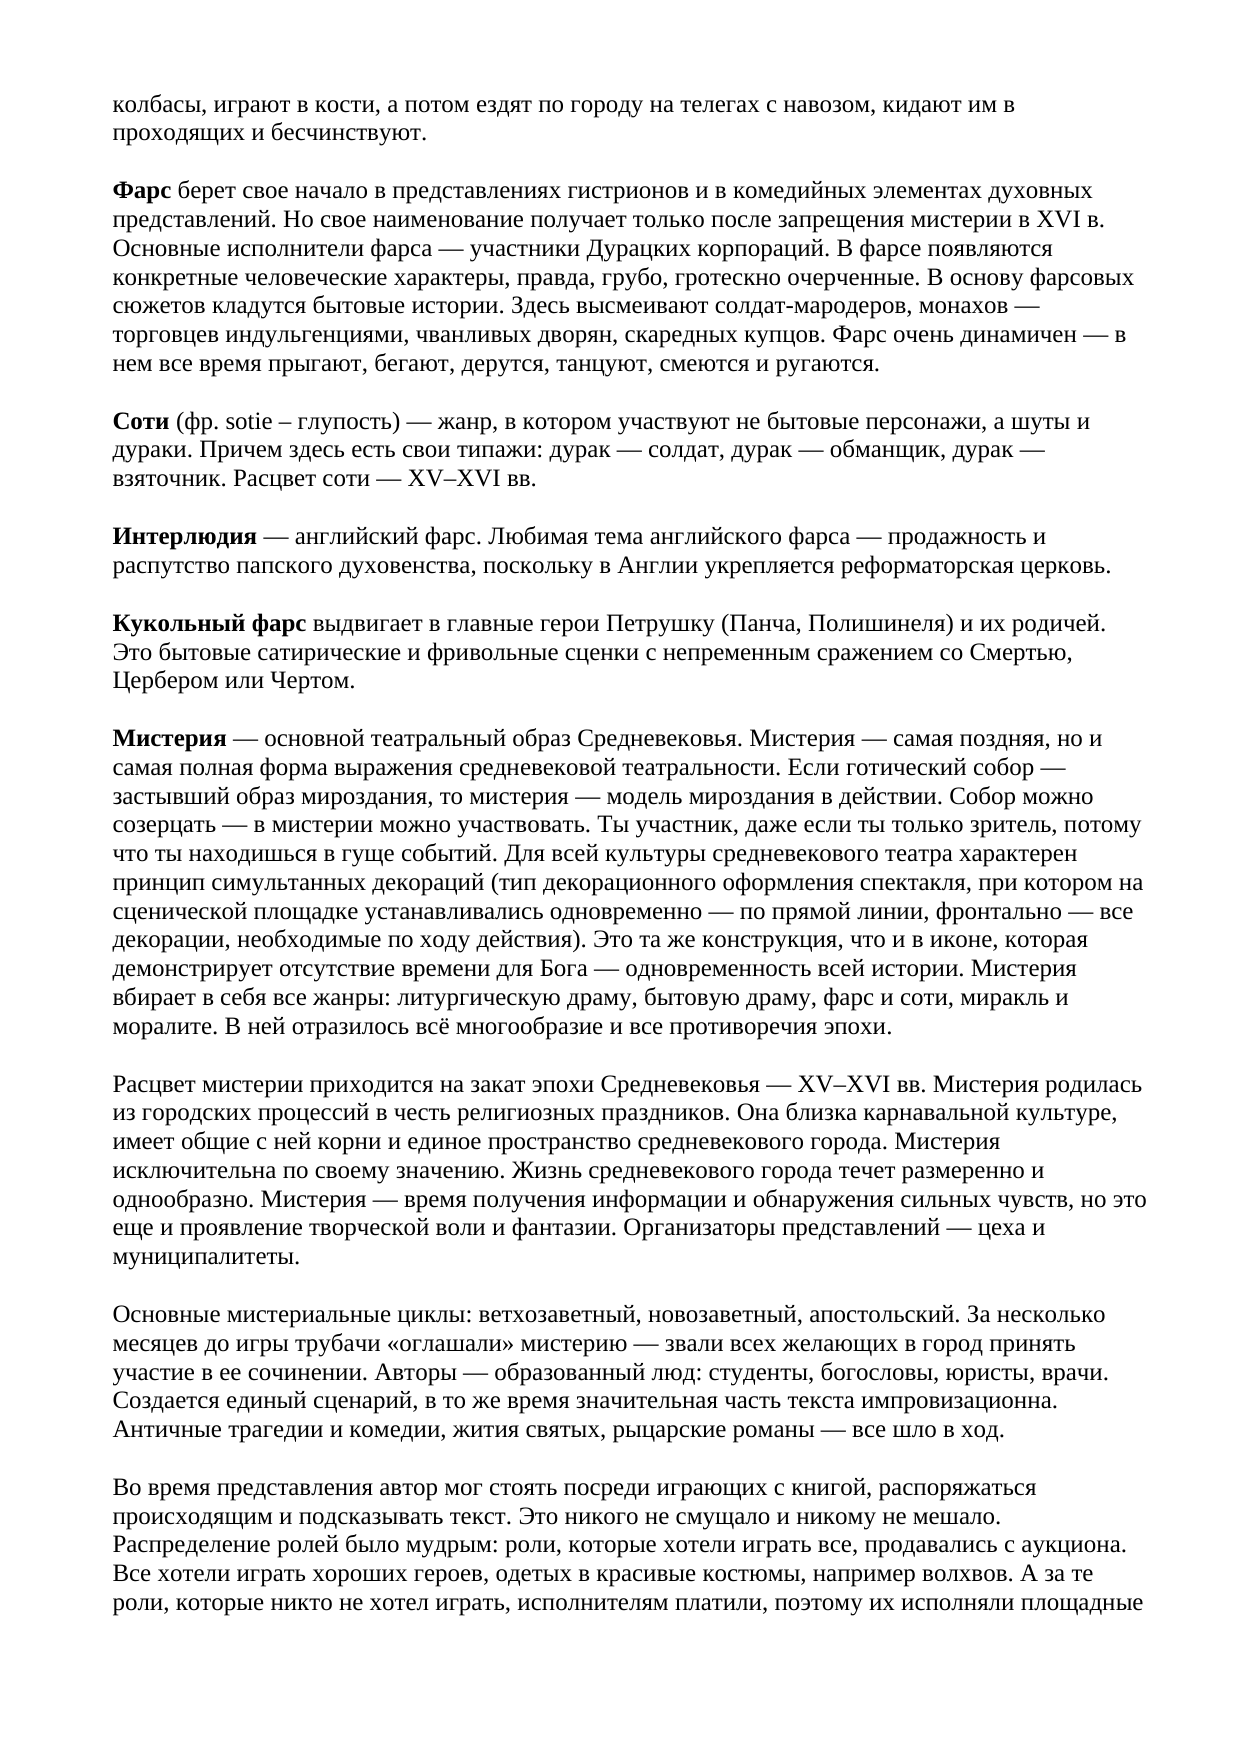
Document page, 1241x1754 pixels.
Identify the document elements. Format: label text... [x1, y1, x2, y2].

text Мистерия — основной театральный образ Средневековья. Мистерия — самая поздняя, но и самая полная форма выражения средневековой театральности. Если готический собор — застывший образ мироздания, то мистерия — модель мироздания в действии. Собор можно созерцать — в мистерии можно участвовать. Ты участник, даже если ты только зритель, потому что ты находишься в гуще событий. Для всей культуры средневекового театра характерен принцип симультанных декораций (тип декорационного оформления спектакля, при котором на сценической площадке устанавливались одновременно — по прямой линии, фронтально — все декорации, необходимые по ходу действия). Это та же конструкция, что и в иконе, которая демонстрирует отсутствие времени для Бога — одновременность всей истории. Мистерия вбирает в себя все жанры: литургическую драму, бытовую драму, фарс и соти, миракль и моралите. В ней отразилось всё многообразие и все противоречия эпохи. [112, 723, 1152, 1039]
text Интерлюдия — английский фарс. Любимая тема английского фарса — продажность и распутство папского духовенства, поскольку в Англии укрепляется реформаторская церковь. [112, 521, 1152, 579]
text Кукольный фарс выдвигает в главные герои Петрушку (Панча, Полишинеля) и их родичей. Это бытовые сатирические и фривольные сценки с непременным сражением со Смертью, Цербером или Чертом. [112, 608, 1152, 694]
text Соти (фр. sotie – глупость) — жанр, в котором участвуют не бытовые персонажи, а шуты и дураки. Причем здесь есть свои типажи: дурак — солдат, дурак — обманщик, дурак — взяточник. Расцвет соти — XV–XVI вв. [112, 406, 1152, 492]
text Основные мистериальные циклы: ветхозаветный, новозаветный, апостольский. За несколько месяцев до игры трубачи «оглашали» мистерию — звали всех желающих в город принять участие в ее сочинении. Авторы — образованный люд: студенты, богословы, юристы, врачи. Создается единый сценарий, в то же время значительная часть текста импровизационна. Античные трагедии и комедии, жития святых, рыцарские романы — все шло в ход. [112, 1299, 1152, 1443]
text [112, 89, 1152, 146]
text Фарс берет свое начало в представлениях гистрионов и в комедийных элементах духовных представлений. Но свое наименование получает только после запрещения мистерии в XVI в. Основные исполнители фарса — участники Дурацких корпораций. В фарсе появляются конкретные человеческие характеры, правда, грубо, гротескно очерченные. В основу фарсовых сюжетов кладутся бытовые истории. Здесь высмеивают солдат-мародеров, монахов — торговцев индульгенциями, чванливых дворян, скаредных купцов. Фарс очень динамичен — в нем все время прыгают, бегают, дерутся, танцуют, смеются и ругаются. [112, 175, 1152, 377]
text Расцвет мистерии приходится на закат эпохи Средневековья — XV–XVI вв. Мистерия родилась из городских процессий в честь религиозных праздников. Она близка карнавальной культуре, имеет общие с ней корни и единое пространство средневекового города. Мистерия исключительна по своему значению. Жизнь средневекового города течет размеренно и однообразно. Мистерия — время получения информации и обнаружения сильных чувств, но это еще и проявление творческой воли и фантазии. Организаторы представлений — цеха и муниципалитеты. [112, 1069, 1152, 1270]
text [112, 1472, 1152, 1616]
